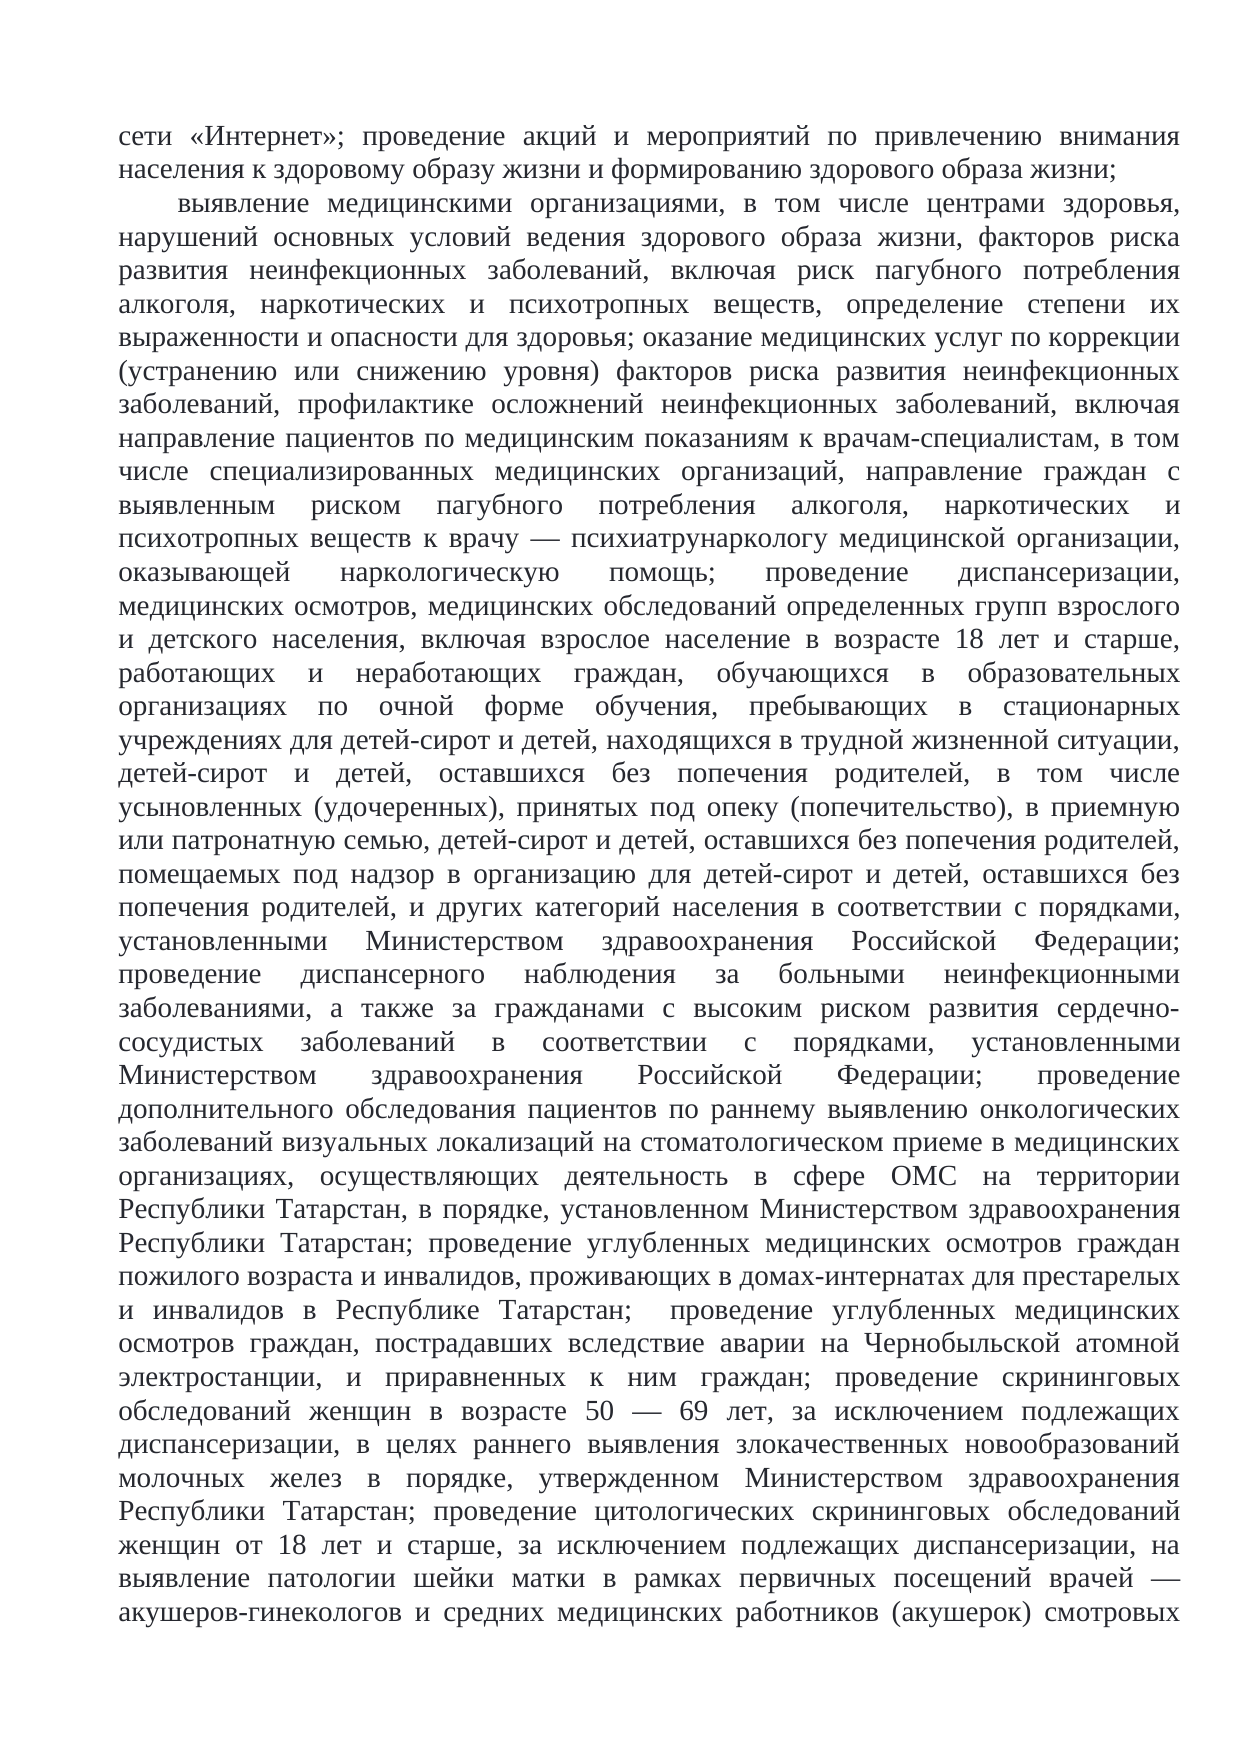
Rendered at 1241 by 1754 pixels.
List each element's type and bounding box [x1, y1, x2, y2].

text [118, 118, 1181, 185]
text [118, 185, 1181, 1627]
